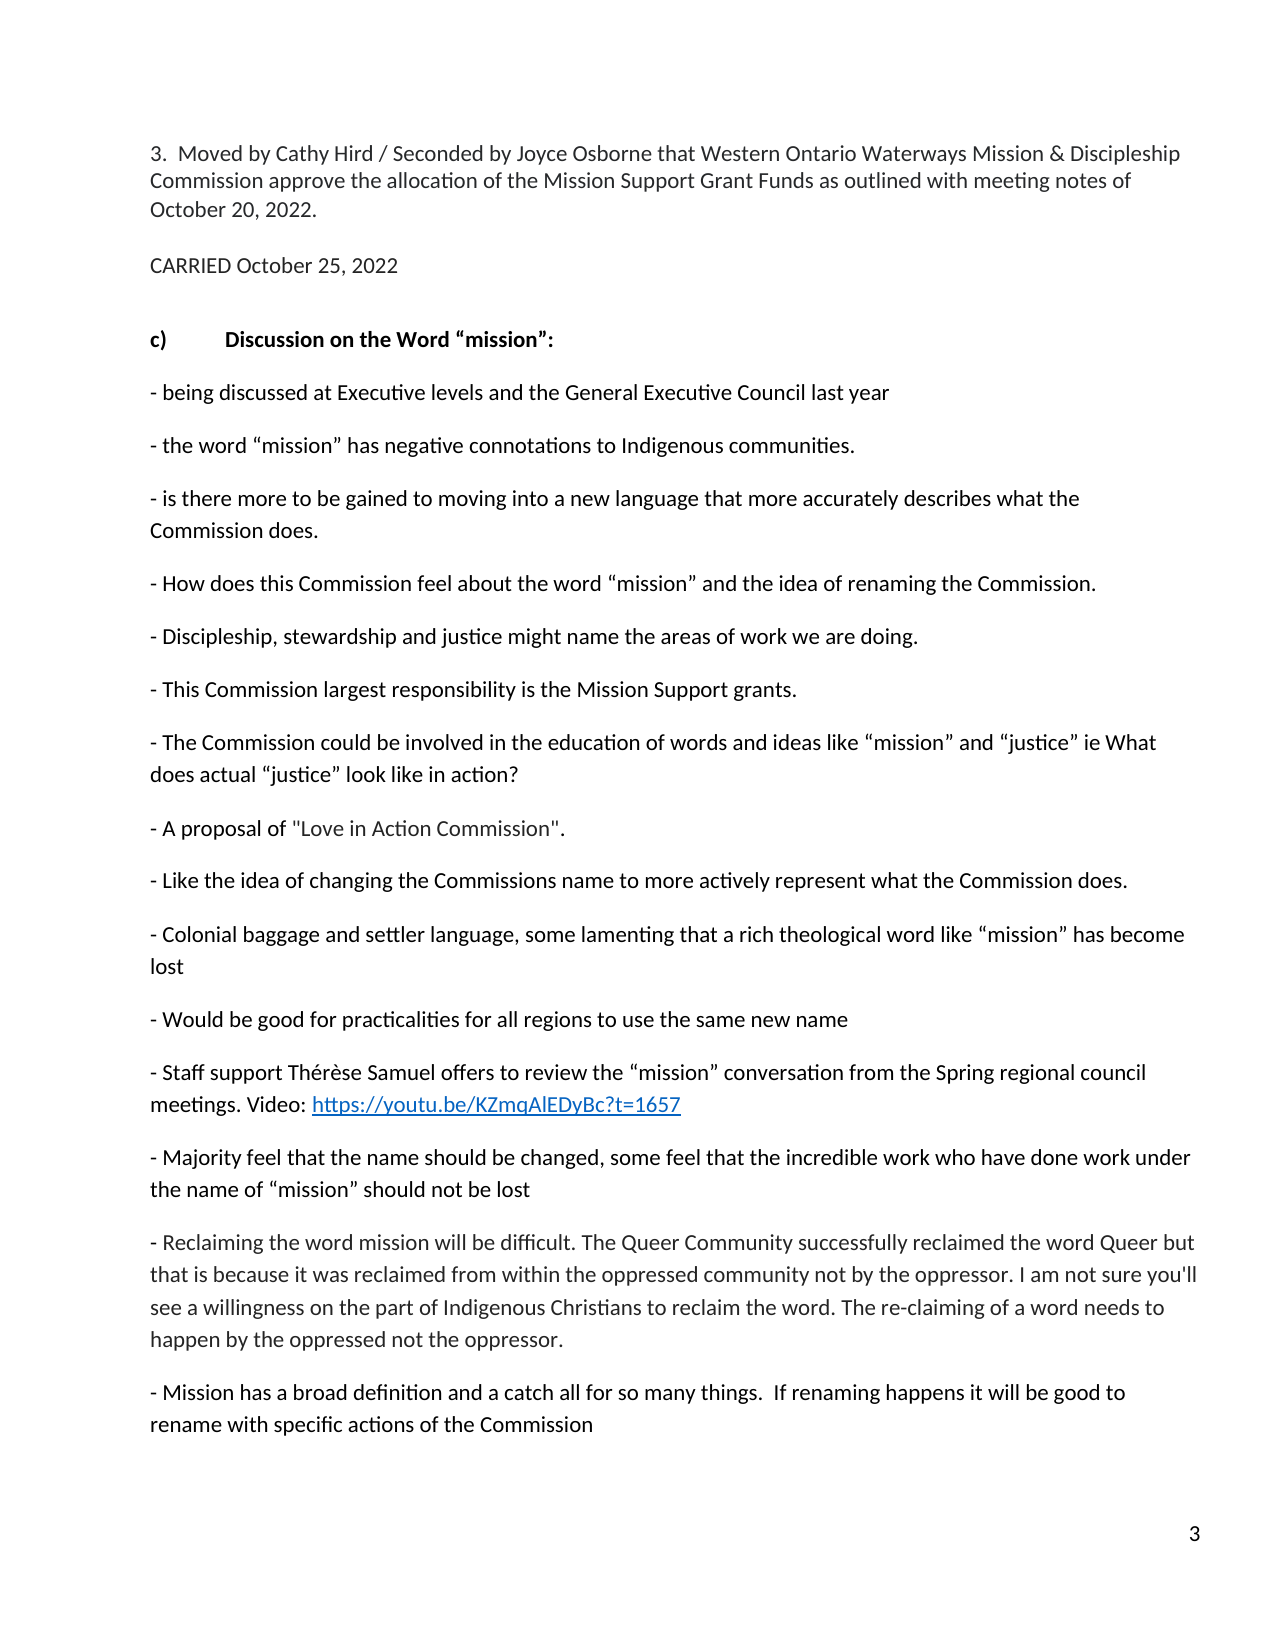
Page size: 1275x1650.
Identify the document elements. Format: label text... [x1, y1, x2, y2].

text c) Discussion on the Word “mission”: [75, 325, 1200, 353]
text - A proposal of "Love in Action Commission". [150, 814, 1200, 842]
text CARRIED October 25, 2022 [75, 251, 1200, 279]
text - Like the idea of changing the Commissions name to more actively represent what the Commission does. [150, 867, 1200, 895]
text 3. Moved by Cathy Hird / Seconded by Joyce Osborne that Western Ontario Waterways Mission & Discipleship Commission approve the allocation of the Mission Support Grant Funds as outlined with meeting notes of October 20, 2022. [150, 139, 1200, 223]
text - How does this Commission feel about the word “mission” and the idea of renaming the Commission. [150, 569, 1200, 597]
text - Discipleship, stewardship and justice might name the areas of work we are doing. [150, 622, 1200, 650]
text - Would be good for practicalities for all regions to use the same new name [150, 1005, 1200, 1033]
text - Colonial baggage and settler language, some lamenting that a rich theological word like “mission” has become lost [150, 920, 1200, 980]
text - Staff support Thérèse Samuel offers to review the “mission” conversation from the Spring regional council meetings. Video: https://youtu.be/KZmqAlEDyBc?t=1657 [150, 1058, 1200, 1118]
text - the word “mission” has negative connotations to Indigenous communities. [75, 431, 1200, 459]
text - Majority feel that the name should be changed, some feel that the incredible work who have done work under the name of “mission” should not be lost [150, 1143, 1200, 1203]
text - Reclaiming the word mission will be difficult. The Queer Community successfully reclaimed the word Queer but that is because it was reclaimed from within the oppressed community not by the oppressor. I am not sure you'll see a willingness on the part of Indigenous Christians to reclaim the word. The re-claiming of a word needs to happen by the oppressed not the oppressor. [150, 1228, 1200, 1353]
text - being discussed at Executive levels and the General Executive Council last year [75, 378, 1200, 406]
text - This Commission largest responsibility is the Mission Support grants. [150, 675, 1200, 703]
text - Mission has a broad definition and a catch all for so many things. If renaming happens it will be good to rename with specific actions of the Commission [150, 1378, 1200, 1438]
text - The Commission could be involved in the education of words and ideas like “mission” and “justice” ie What does actual “justice” look like in action? [150, 728, 1200, 789]
text - is there more to be gained to moving into a new language that more accurately describes what the Commission does. [150, 484, 1200, 544]
